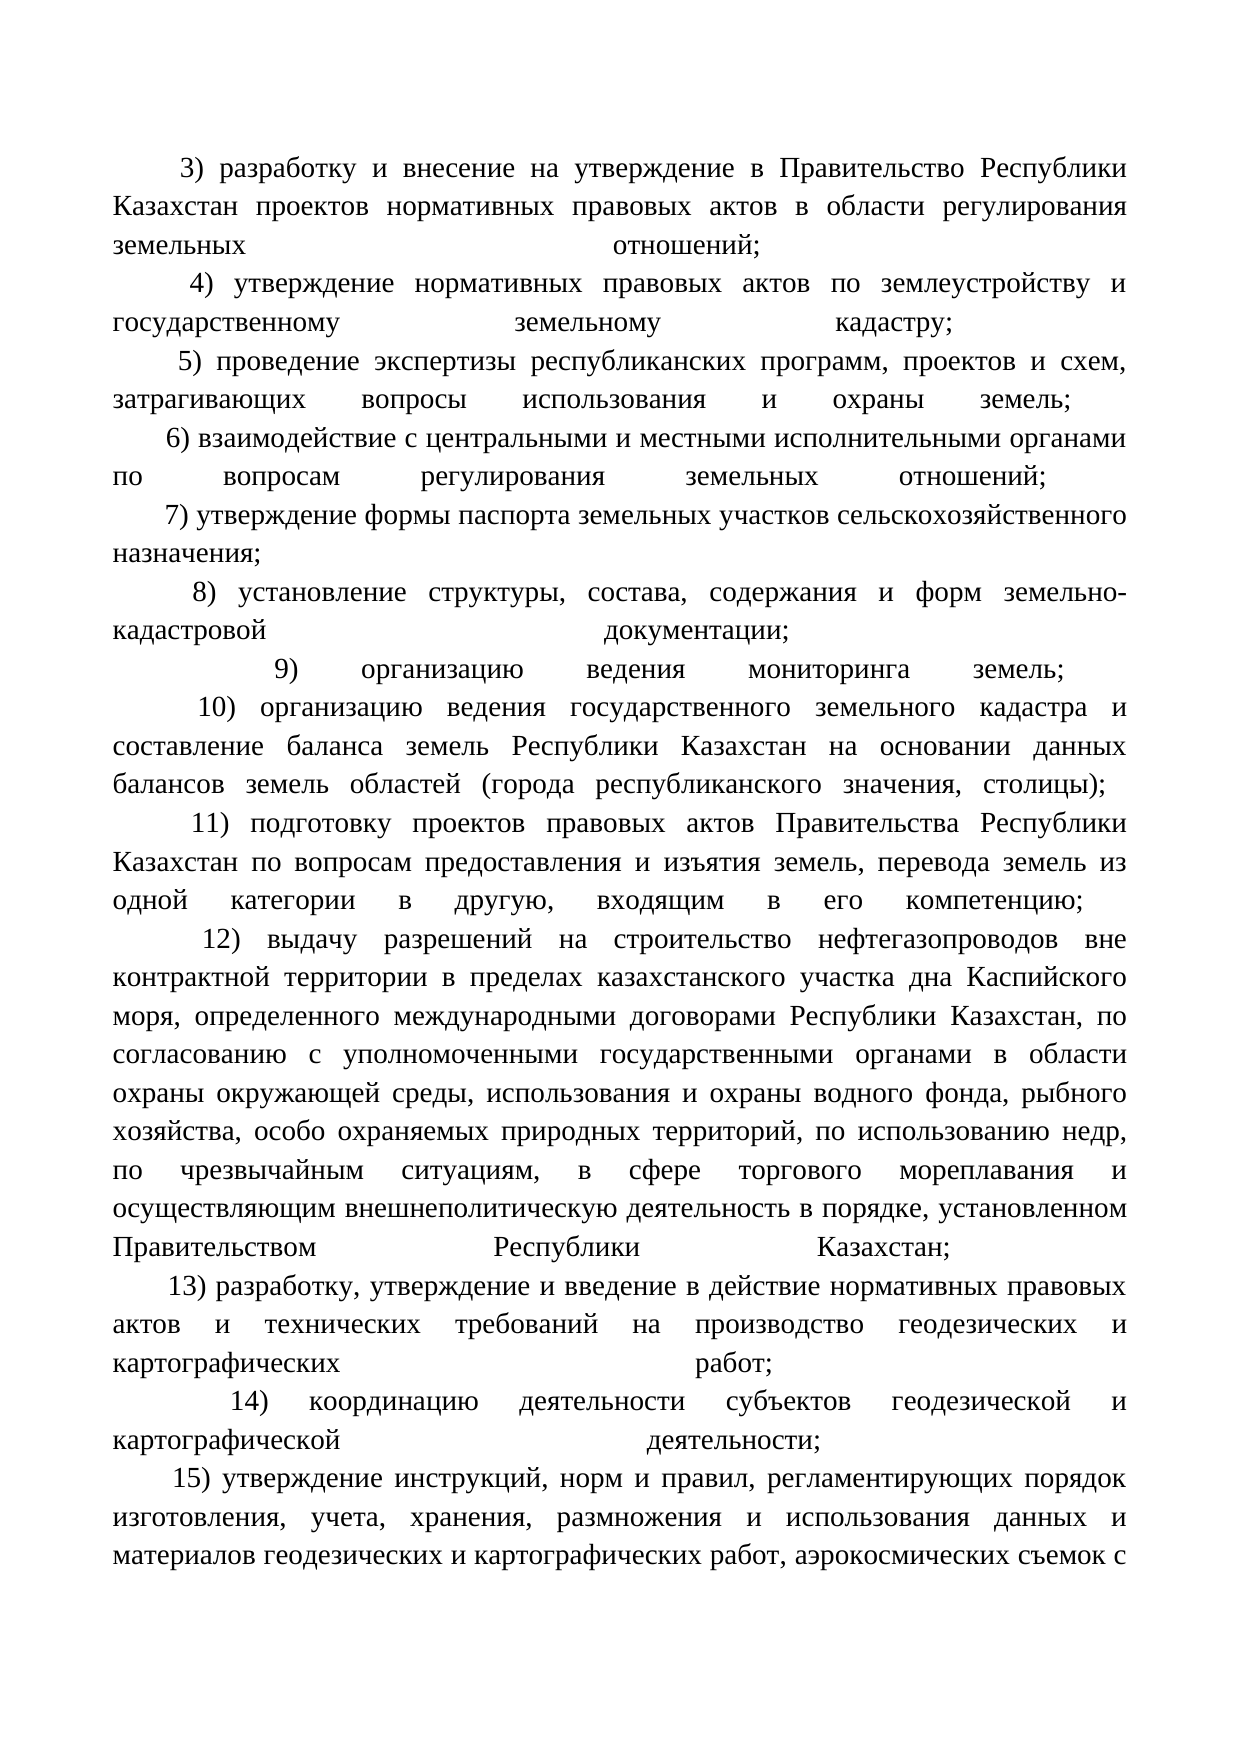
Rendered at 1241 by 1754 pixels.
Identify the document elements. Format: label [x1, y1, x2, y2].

text [112, 150, 1128, 1571]
